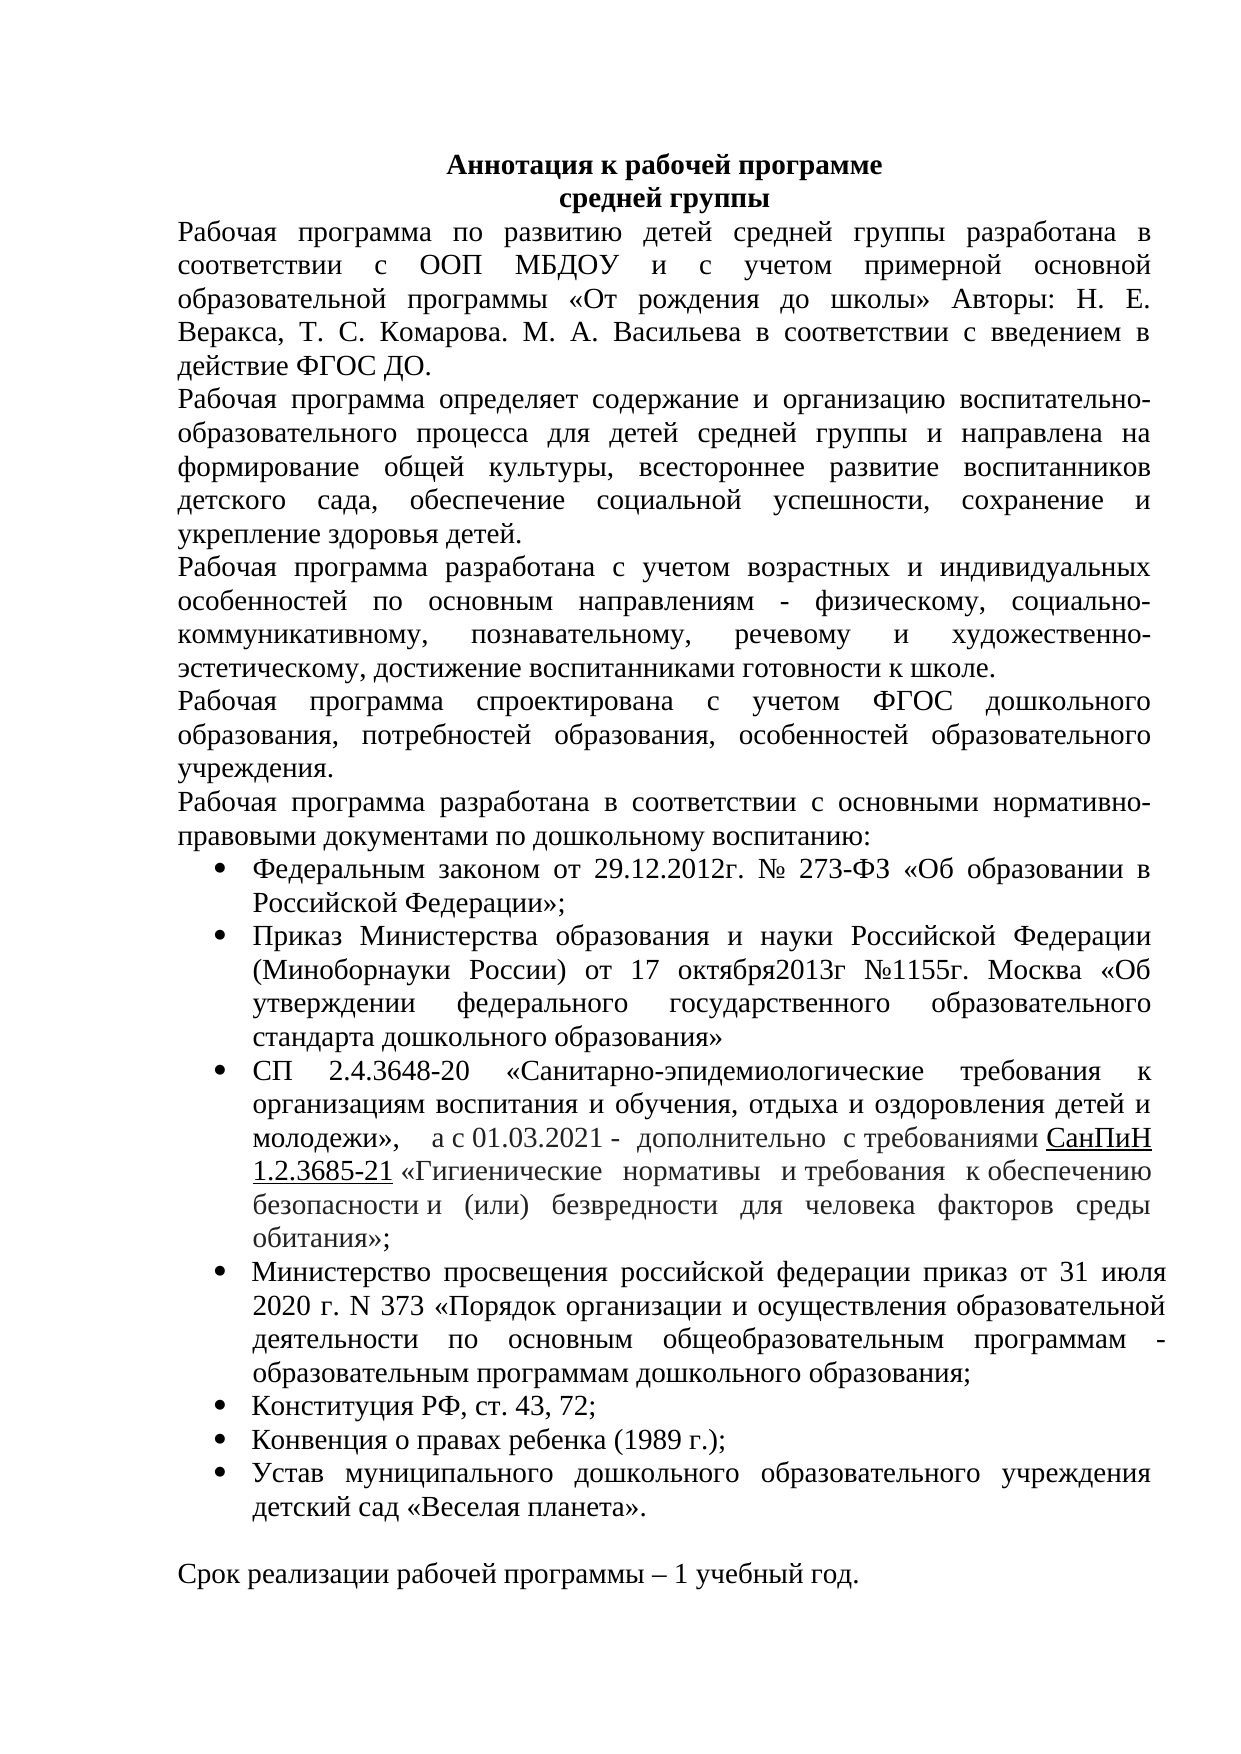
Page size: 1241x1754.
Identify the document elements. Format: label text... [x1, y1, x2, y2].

list Приказ Министерства образования и науки Российской Федерации (Миноборнауки России) от 17 октября2013г №1155г. Москва «Об утверждении федерального государственного образовательного стандарта дошкольного образования» [215, 918, 1152, 1053]
list СП 2.4.3648-20 «Санитарно-эпидемиологические требования к организациям воспитания и обучения, отдыха и оздоровления детей и молодежи», а с 01.03.2021 - дополнительно с требованиями СанПиН 1.2.3685-21 «Гигиенические нормативы и требования к обеспечению безопасности и (или) безвредности для человека факторов среды обитания»; [215, 1053, 1152, 1254]
text средней группы [177, 180, 1152, 214]
text Рабочая программа разработана с учетом возрастных и индивидуальных особенностей по основным направлениям - физическому, социально-коммуникативному, познавательному, речевому и художественно-эстетическому, достижение воспитанниками готовности к школе. [177, 549, 1152, 683]
list Устав муниципального дошкольного образовательного учреждения детский сад «Веселая планета». [215, 1456, 1152, 1523]
text Рабочая программа разработана в соответствии с основными нормативно-правовыми документами по дошкольному воспитанию: [177, 784, 1152, 851]
list Федеральным законом от 29.12.2012г. № 273-ФЗ «Об образовании в Российской Федерации»; [215, 851, 1152, 918]
list Конституция РФ, ст. 43, 72; [215, 1388, 1166, 1422]
text Рабочая программа по развитию детей средней группы разработана в соответствии с ООП МБДОУ и с учетом примерной основной образовательной программы «От рождения до школы» Авторы: Н. Е. Веракса, Т. С. Комарова. М. А. Васильева в соответствии с введением в действие ФГОС ДО. [177, 214, 1152, 382]
text Аннотация к рабочей программе [177, 147, 1152, 180]
list Конвенция о правах ребенка (1989 г.); [215, 1422, 1152, 1456]
text Рабочая программа спроектирована с учетом ФГОС дошкольного образования, потребностей образования, особенностей образовательного учреждения. [177, 683, 1152, 784]
list Министерство просвещения российской федерации приказ от 31 июля 2020 г. N 373 «Порядок организации и осуществления образовательной деятельности по основным общеобразовательным программам - образовательным программам дошкольного образования; [215, 1254, 1166, 1388]
text Рабочая программа определяет содержание и организацию воспитательно-образовательного процесса для детей средней группы и направлена на формирование общей культуры, всестороннее развитие воспитанников детского сада, обеспечение социальной успешности, сохранение и укрепление здоровья детей. [177, 382, 1152, 549]
text Срок реализации рабочей программы – 1 учебный год. [177, 1556, 1152, 1590]
